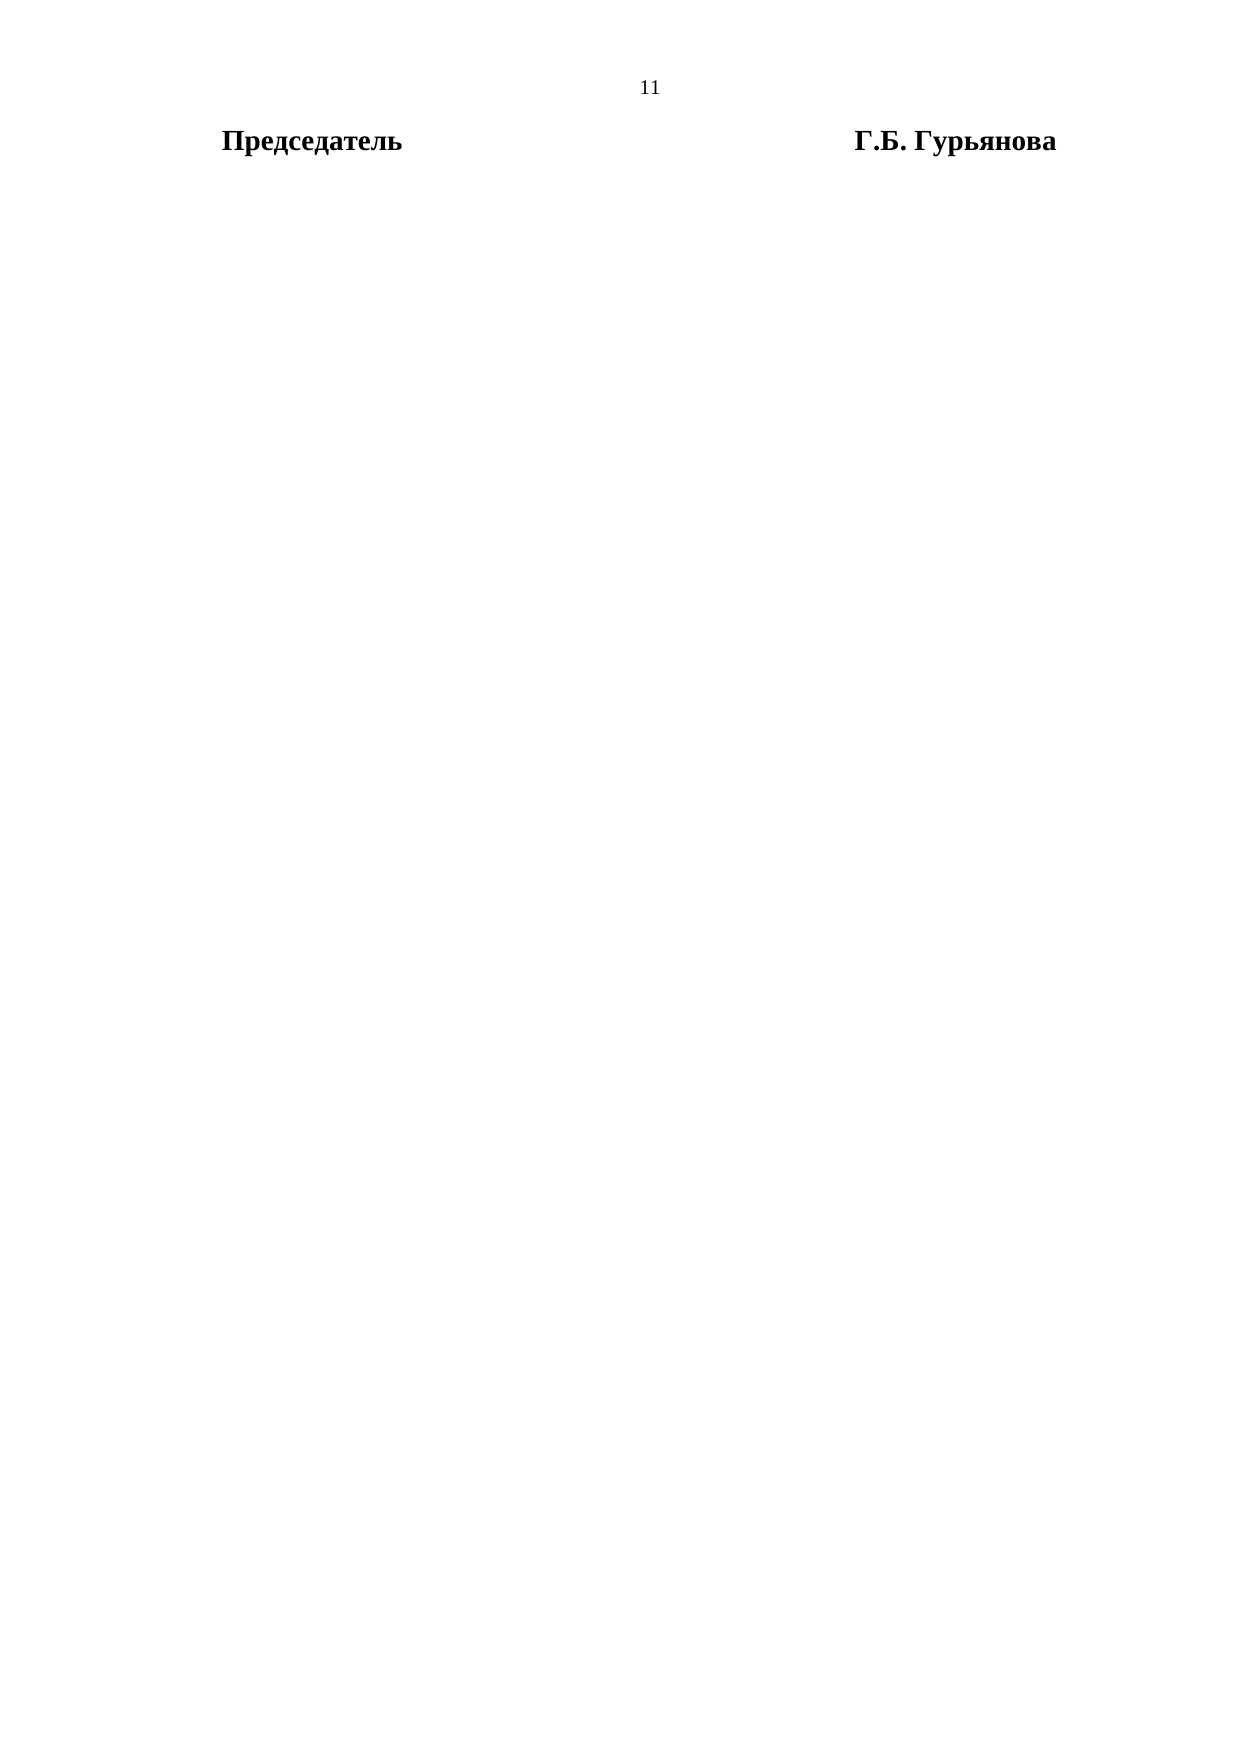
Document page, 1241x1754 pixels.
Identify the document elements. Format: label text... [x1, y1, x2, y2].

text Председатель Г.Б. Гурьянова [148, 123, 1152, 157]
